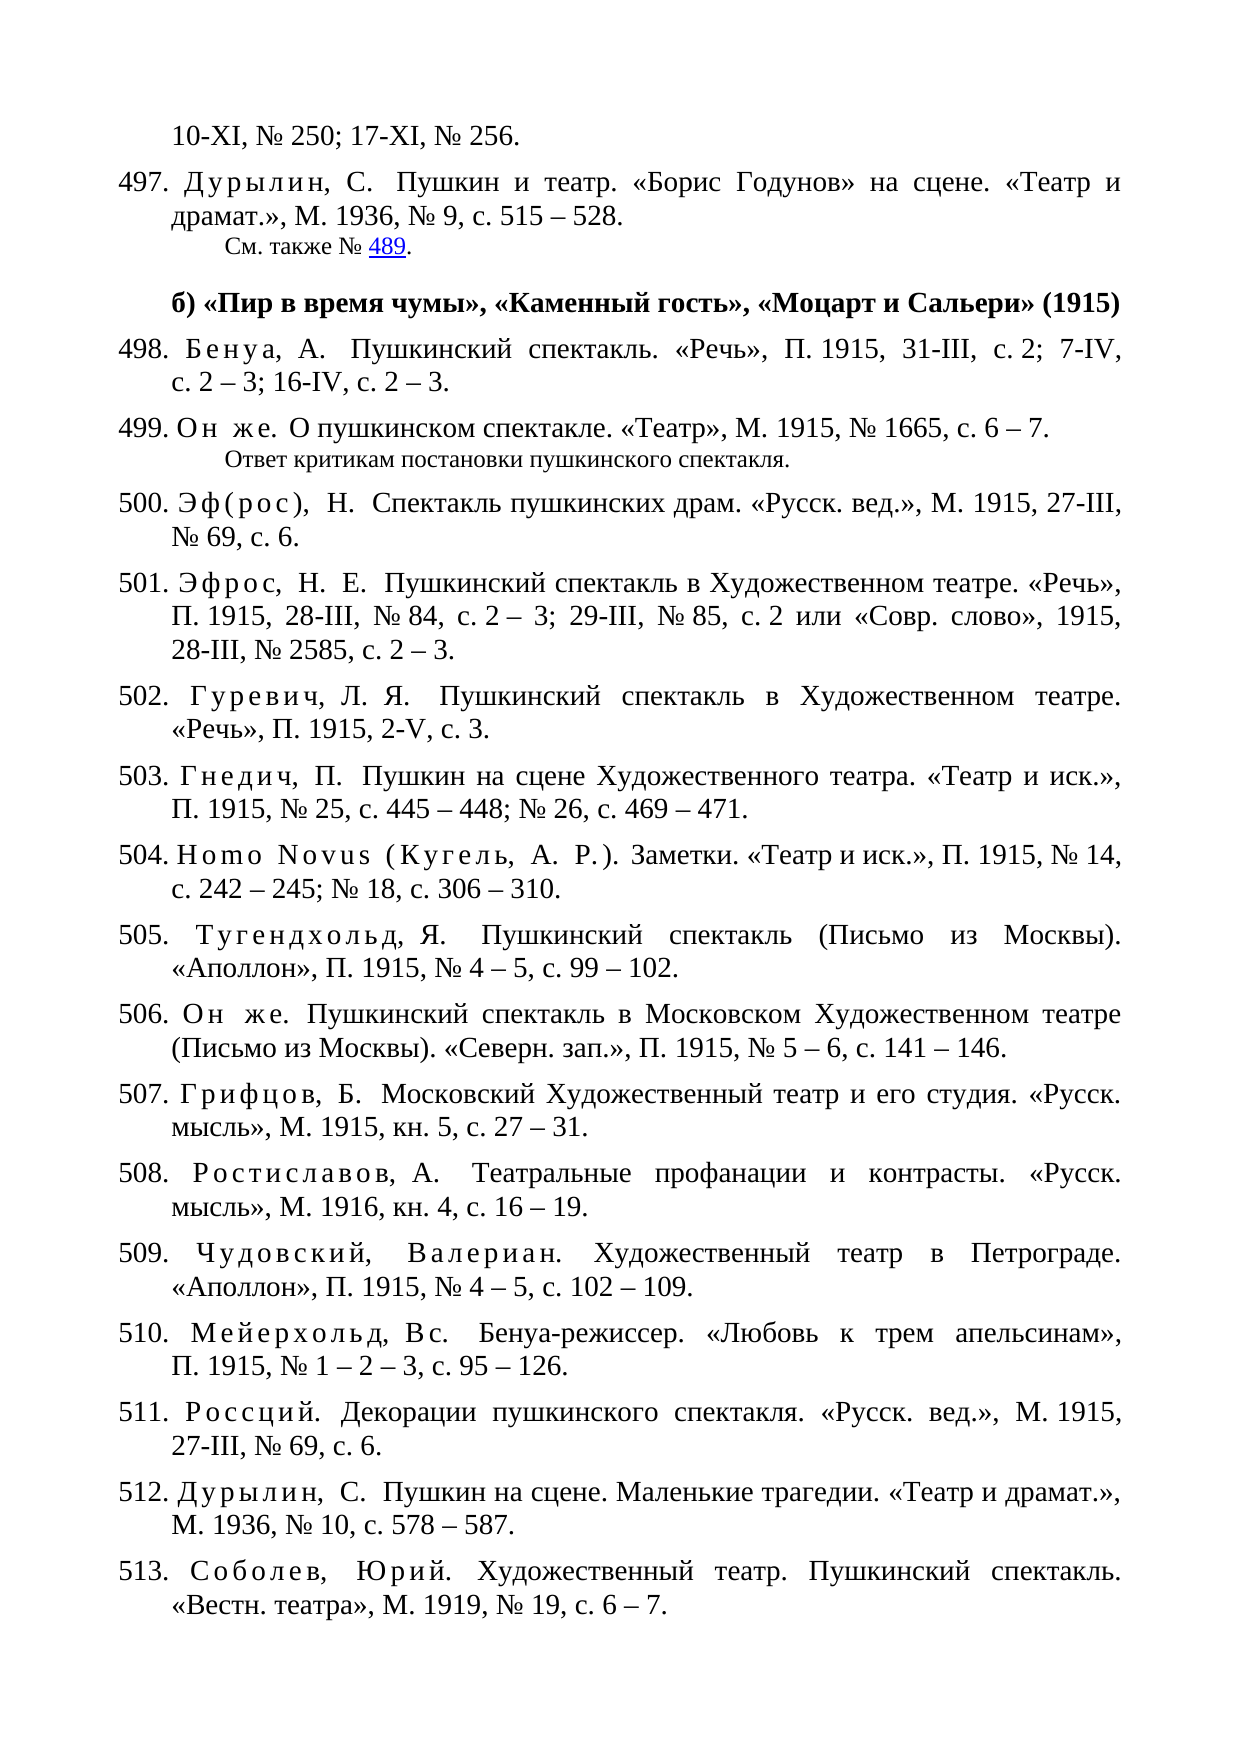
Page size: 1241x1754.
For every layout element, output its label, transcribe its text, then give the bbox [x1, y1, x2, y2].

text 509. Чудовский, Валериан. Художественный театр в Петрограде. «Аполлон», П. 1915, № 4 – 5, с. 102 – 109. [118, 1235, 1122, 1302]
text 506. Он же. Пушкинский спектакль в Московском Художественном театре (Письмо из Москвы). «Северн. зап.», П. 1915, № 5 – 6, с. 141 – 146. [118, 996, 1122, 1063]
text 513. Соболев, Юрий. Художественный театр. Пушкинский спектакль. «Вестн. театра», М. 1919, № 19, с. 6 – 7. [118, 1553, 1122, 1621]
text 497. Дурылин, С. Пушкин и театр. «Борис Годунов» на сцене. «Театр и драмат.», М. 1936, № 9, с. 515 – 528. [118, 164, 1122, 231]
text Ответ критикам постановки пушкинского спектакля. [171, 444, 1122, 473]
text См. также № 489. [171, 231, 1122, 260]
text 502. Гуревич, Л. Я. Пушкинский спектакль в Художественном театре. «Речь», П. 1915, 2-V, с. 3. [118, 678, 1122, 745]
text 505. Тугендхольд, Я. Пушкинский спектакль (Письмо из Москвы). «Аполлон», П. 1915, № 4 – 5, с. 99 – 102. [118, 917, 1122, 984]
text 499. {49} Он же. О пушкинском спектакле. «Театр», М. 1915, № 1665, с. 6 – 7. [118, 411, 1122, 444]
text 500. Эф(рос), Н. Спектакль пушкинских драм. «Русск. вед.», М. 1915, 27-III, № 69, с. 6. [118, 485, 1122, 552]
text 511. Россций. Декорации пушкинского спектакля. «Русск. вед.», М. 1915, 27-III, № 69, с. 6. [118, 1394, 1122, 1461]
subtitle б) «Пир в время чумы», «Каменный гость», «Моцарт и Сальери» (1915) [118, 285, 1122, 318]
text 510. Мейерхольд, Вс. Бенуа-режиссер. «Любовь к трем апельсинам», П. 1915, № 1 – 2 – 3, с. 95 – 126. [118, 1315, 1122, 1382]
text 508. Ростиславов, А. Театральные профанации и контрасты. «Русск. мысль», М. 1916, кн. 4, с. 16 – 19. [118, 1156, 1122, 1223]
text 501. Эфрос, Н. Е. Пушкинский спектакль в Художественном театре. «Речь», П. 1915, 28-III, № 84, с. 2 – 3; 29-III, № 85, с. 2 или «Совр. слово», 1915, 28-III, № 2585, с. 2 – 3. [118, 565, 1122, 666]
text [118, 118, 1122, 152]
text 498. Бенуа, А. Пушкинский спектакль. «Речь», П. 1915, 31-III, с. 2; 7-IV, с. 2 – 3; 16-IV, с. 2 – 3. [118, 331, 1122, 398]
text 507. Грифцов, Б. Московский Художественный театр и его студия. «Русск. мысль», М. 1915, кн. 5, с. 27 – 31. [118, 1076, 1122, 1143]
text 504. Homo Novus (Кугель, А. Р.). Заметки. «Театр и иск.», П. 1915, № 14, с. 242 – 245; № 18, с. 306 – 310. [118, 837, 1122, 904]
text 512. Дурылин, С. Пушкин на сцене. Маленькие трагедии. «Театр и драмат.», М. 1936, № 10, с. 578 – 587. [118, 1474, 1122, 1541]
text 503. Гнедич, П. Пушкин на сцене Художественного театра. «Театр и иск.», П. 1915, № 25, с. 445 – 448; № 26, с. 469 – 471. [118, 758, 1122, 825]
